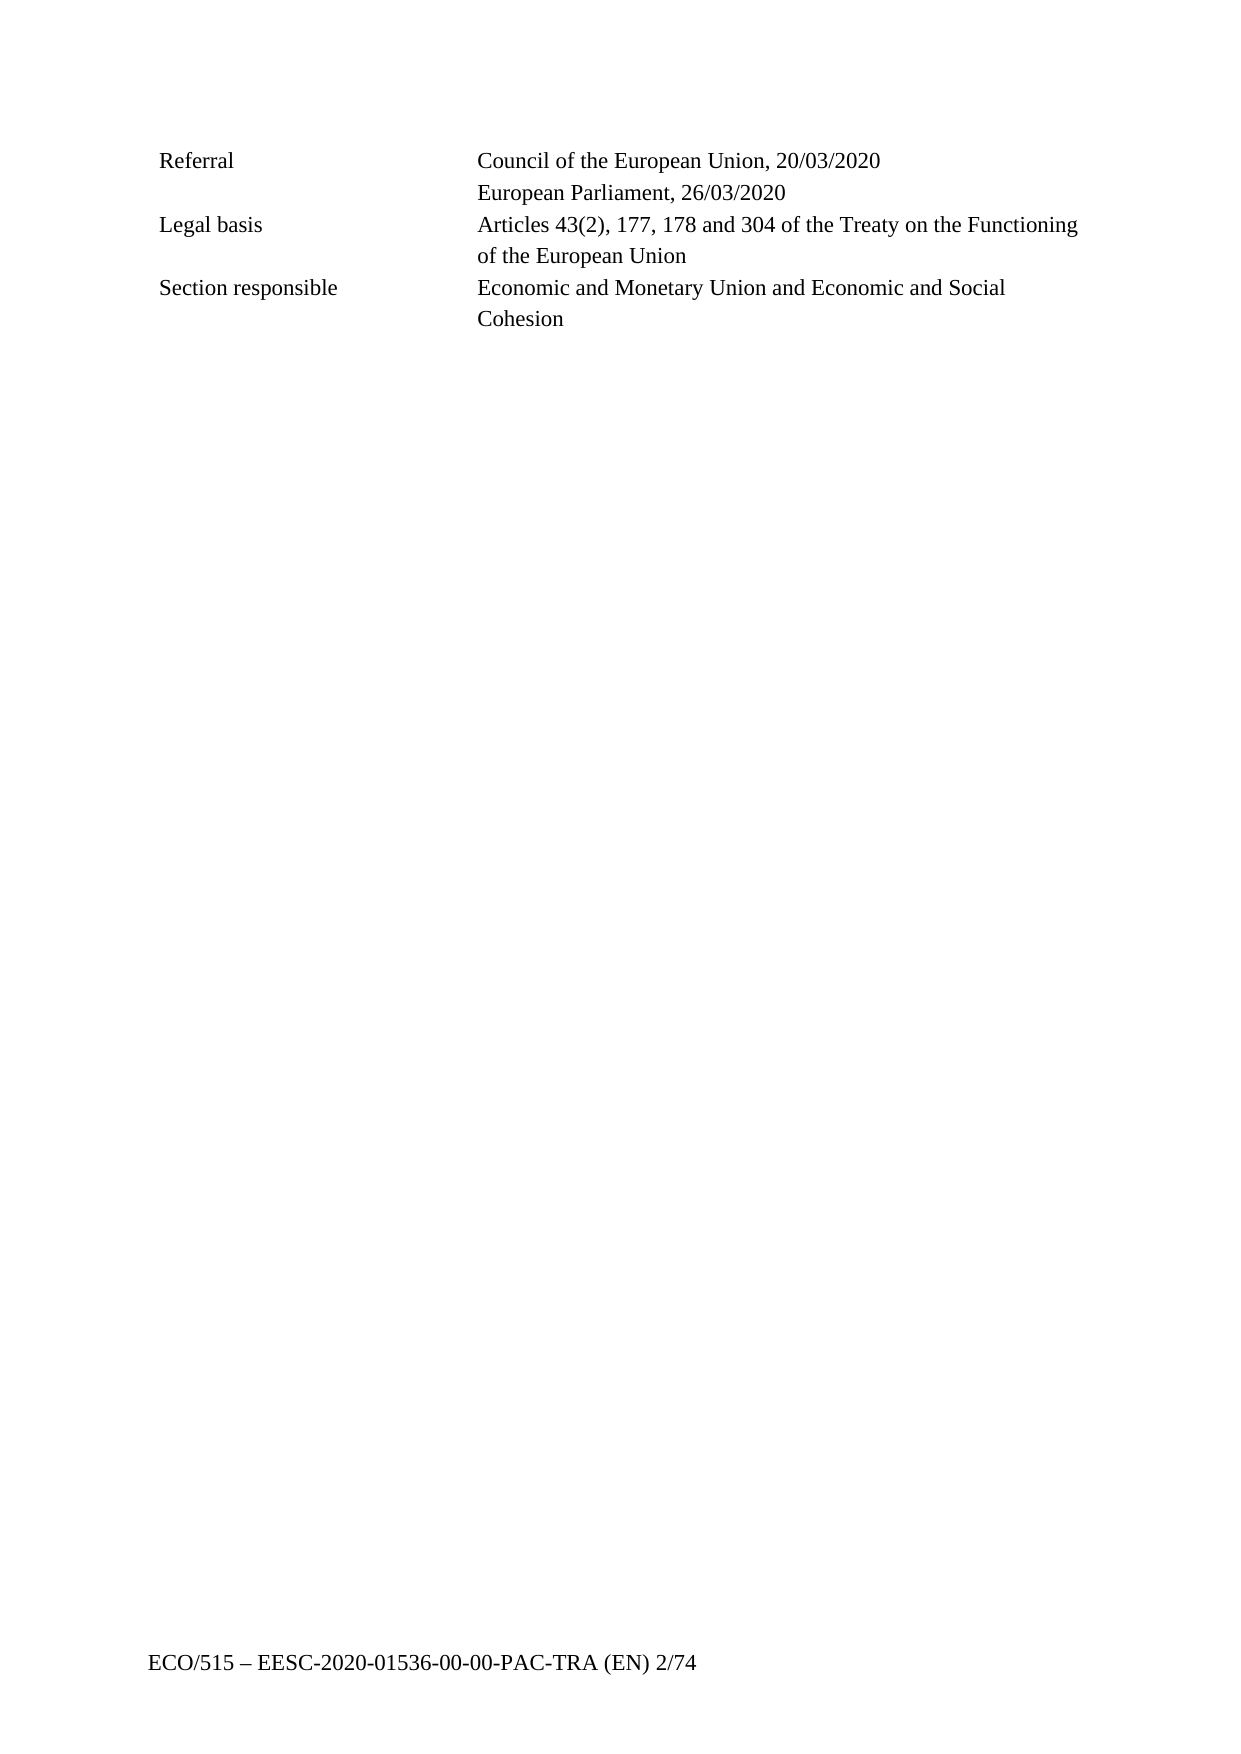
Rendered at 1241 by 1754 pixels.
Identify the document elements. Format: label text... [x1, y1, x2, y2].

table_cell Legal basis [148, 211, 466, 274]
table_header Referral [148, 148, 466, 211]
table_cell Section responsible [148, 274, 466, 337]
table_cell Economic and Monetary Union and Economic and Social Cohesion [466, 274, 1093, 337]
table_header Council of the European Union, 20/03/2020 European Parliament, 26/03/2020 [466, 148, 1093, 211]
table_cell Articles 43(2), 177, 178 and 304 of the Treaty on the Functioning of the European Union [466, 211, 1093, 274]
